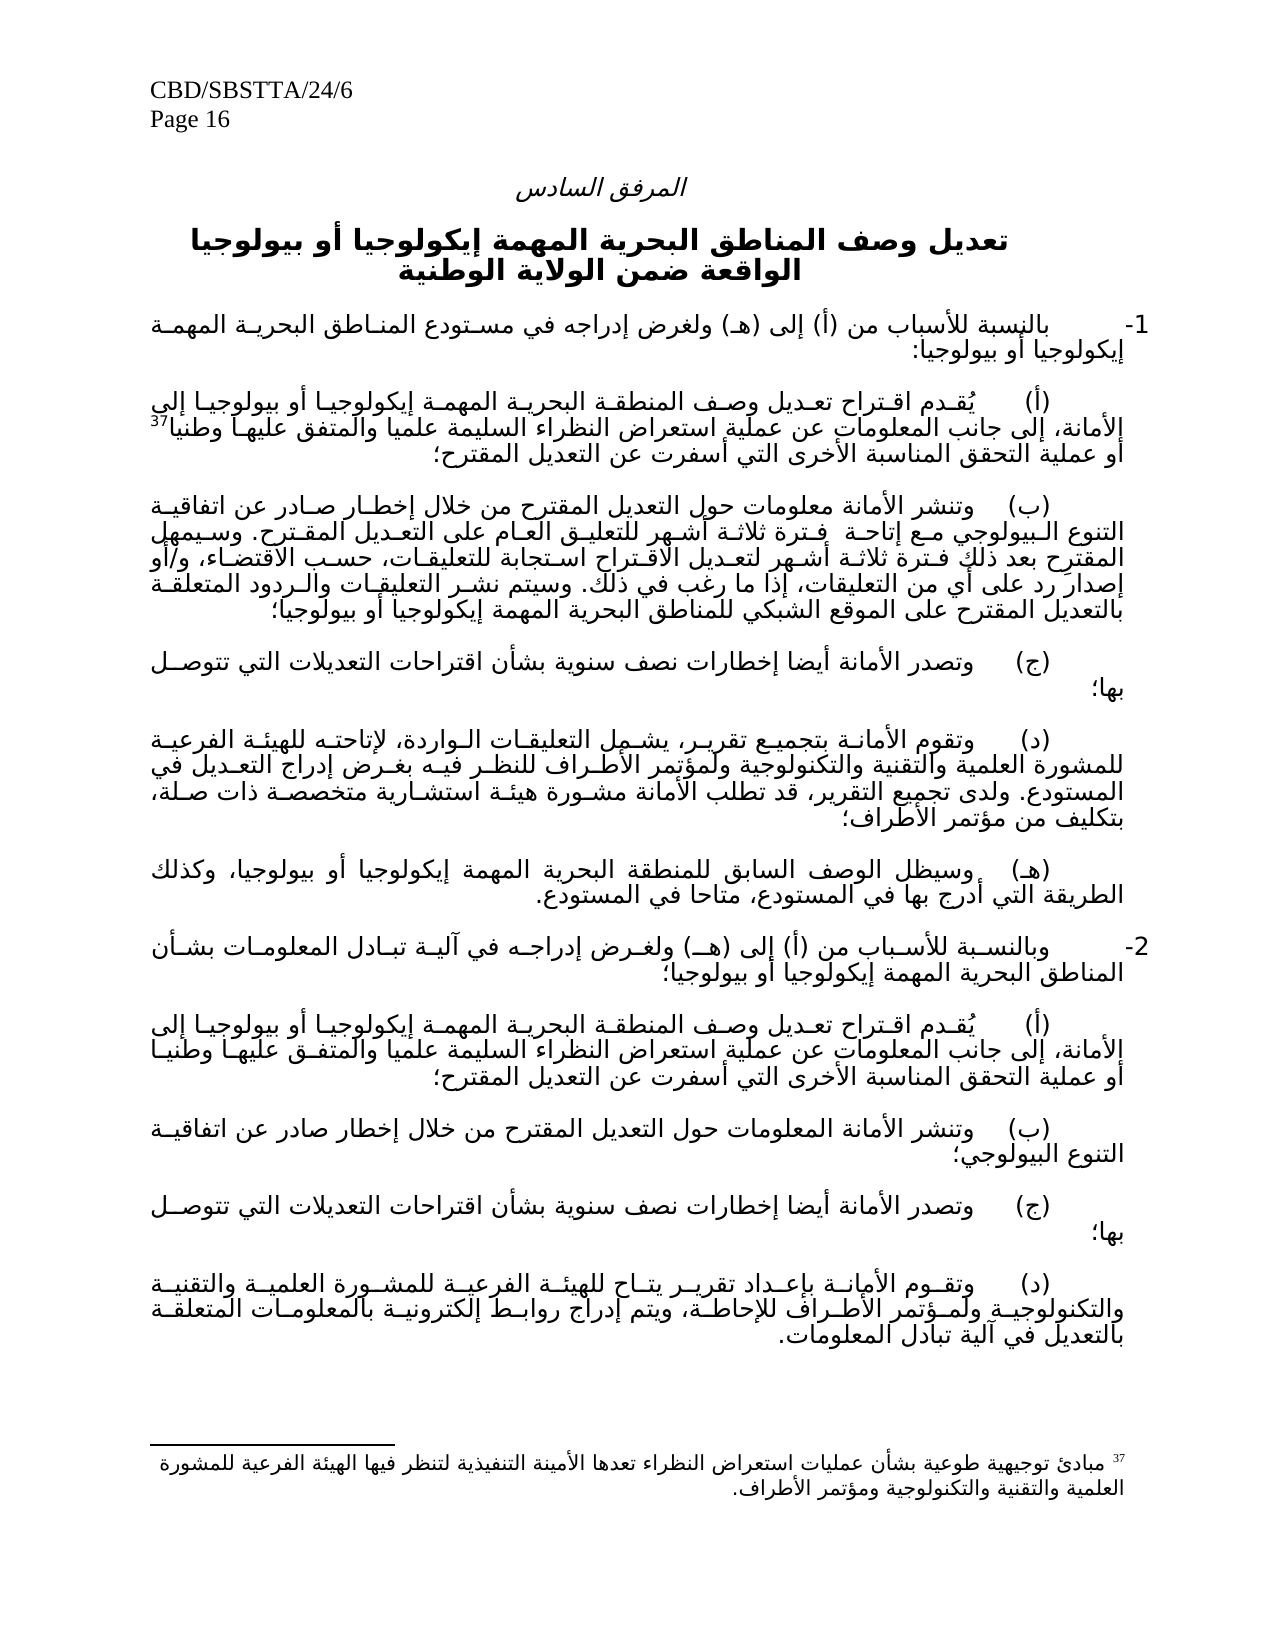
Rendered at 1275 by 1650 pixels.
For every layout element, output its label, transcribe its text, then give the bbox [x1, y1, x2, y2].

list (د) وتقوم الأمانة بتجميع تقرير، يشمل التعليقات الواردة، لإتاحته للهيئة الفرعية للمشورة العلمية والتقنية والتكنولوجية ولمؤتمر الأطراف للنظر فيه بغرض إدراج التعديل في المستودع. ولدى تجميع التقرير، قد تطلب الأمانة مشورة هيئة استشارية متخصصة ذات صلة، بتكليف من مؤتمر الأطراف؛ [150, 727, 1124, 832]
list (أ) يُقدم اقتراح تعديل وصف المنطقة البحرية المهمة إيكولوجيا أو بيولوجيا إلى الأمانة، إلى جانب المعلومات عن عملية استعراض النظراء السليمة علميا والمتفق عليها وطنيا أو عملية التحقق المناسبة الأخرى التي أسفرت عن التعديل المقترح؛ [150, 390, 1124, 469]
list (د) وتقوم الأمانة بإعداد تقرير يتاح للهيئة الفرعية للمشورة العلمية والتقنية والتكنولوجية ولمؤتمر الأطراف للإحاطة، ويتم إدراج روابط إلكترونية بالمعلومات المتعلقة بالتعديل في آلية تبادل المعلومات. [150, 1271, 1124, 1350]
list تعديل وصف المناطق البحرية المهمة إيكولوجيا أو بيولوجيا الواقعة ضمن الولاية الوطنية [150, 226, 1050, 287]
list (هـ) وسيظل الوصف السابق للمنطقة البحرية المهمة إيكولوجيا أو بيولوجيا، وكذلك الطريقة التي أدرج بها في المستودع، متاحا في المستودع. [150, 857, 1124, 910]
list (ب) وتنشر الأمانة معلومات حول التعديل المقترح من خلال إخطار صادر عن اتفاقية التنوع البيولوجي مع إتاحة فترة ثلاثة أشهر للتعليق العام على التعديل المقترح. وسيمهل المقترِح بعد ذلك فترة ثلاثة أشهر لتعديل الاقتراح استجابة للتعليقات، حسب الاقتضاء، و/أو إصدار رد على أي من التعليقات، إذا ما رغب في ذلك. وسيتم نشر التعليقات والردود المتعلقة بالتعديل المقترح على الموقع الشبكي للمناطق البحرية المهمة إيكولوجيا أو بيولوجيا؛ [150, 494, 1124, 625]
list المرفق السادس [150, 175, 1050, 201]
list وبالنسبة للأسباب من (أ) إلى (هـ) ولغرض إدراجه في آلية تبادل المعلومات بشأن المناطق البحرية المهمة إيكولوجيا أو بيولوجيا؛ [150, 935, 1124, 987]
list (ج) وتصدر الأمانة أيضا إخطارات نصف سنوية بشأن اقتراحات التعديلات التي تتوصل بها؛ [150, 1194, 1124, 1246]
list (ب) وتنشر الأمانة المعلومات حول التعديل المقترح من خلال إخطار صادر عن اتفاقية التنوع البيولوجي؛ [150, 1116, 1124, 1169]
list (أ) يُقدم اقتراح تعديل وصف المنطقة البحرية المهمة إيكولوجيا أو بيولوجيا إلى الأمانة، إلى جانب المعلومات عن عملية استعراض النظراء السليمة علميا والمتفق عليها وطنيا أو عملية التحقق المناسبة الأخرى التي أسفرت عن التعديل المقترح؛ [150, 1012, 1124, 1091]
list (ج) وتصدر الأمانة أيضا إخطارات نصف سنوية بشأن اقتراحات التعديلات التي تتوصل بها؛ [150, 650, 1124, 702]
list بالنسبة للأسباب من (أ) إلى (هـ) ولغرض إدراجه في مستودع المناطق البحرية المهمة إيكولوجيا أو بيولوجيا: [150, 312, 1124, 365]
